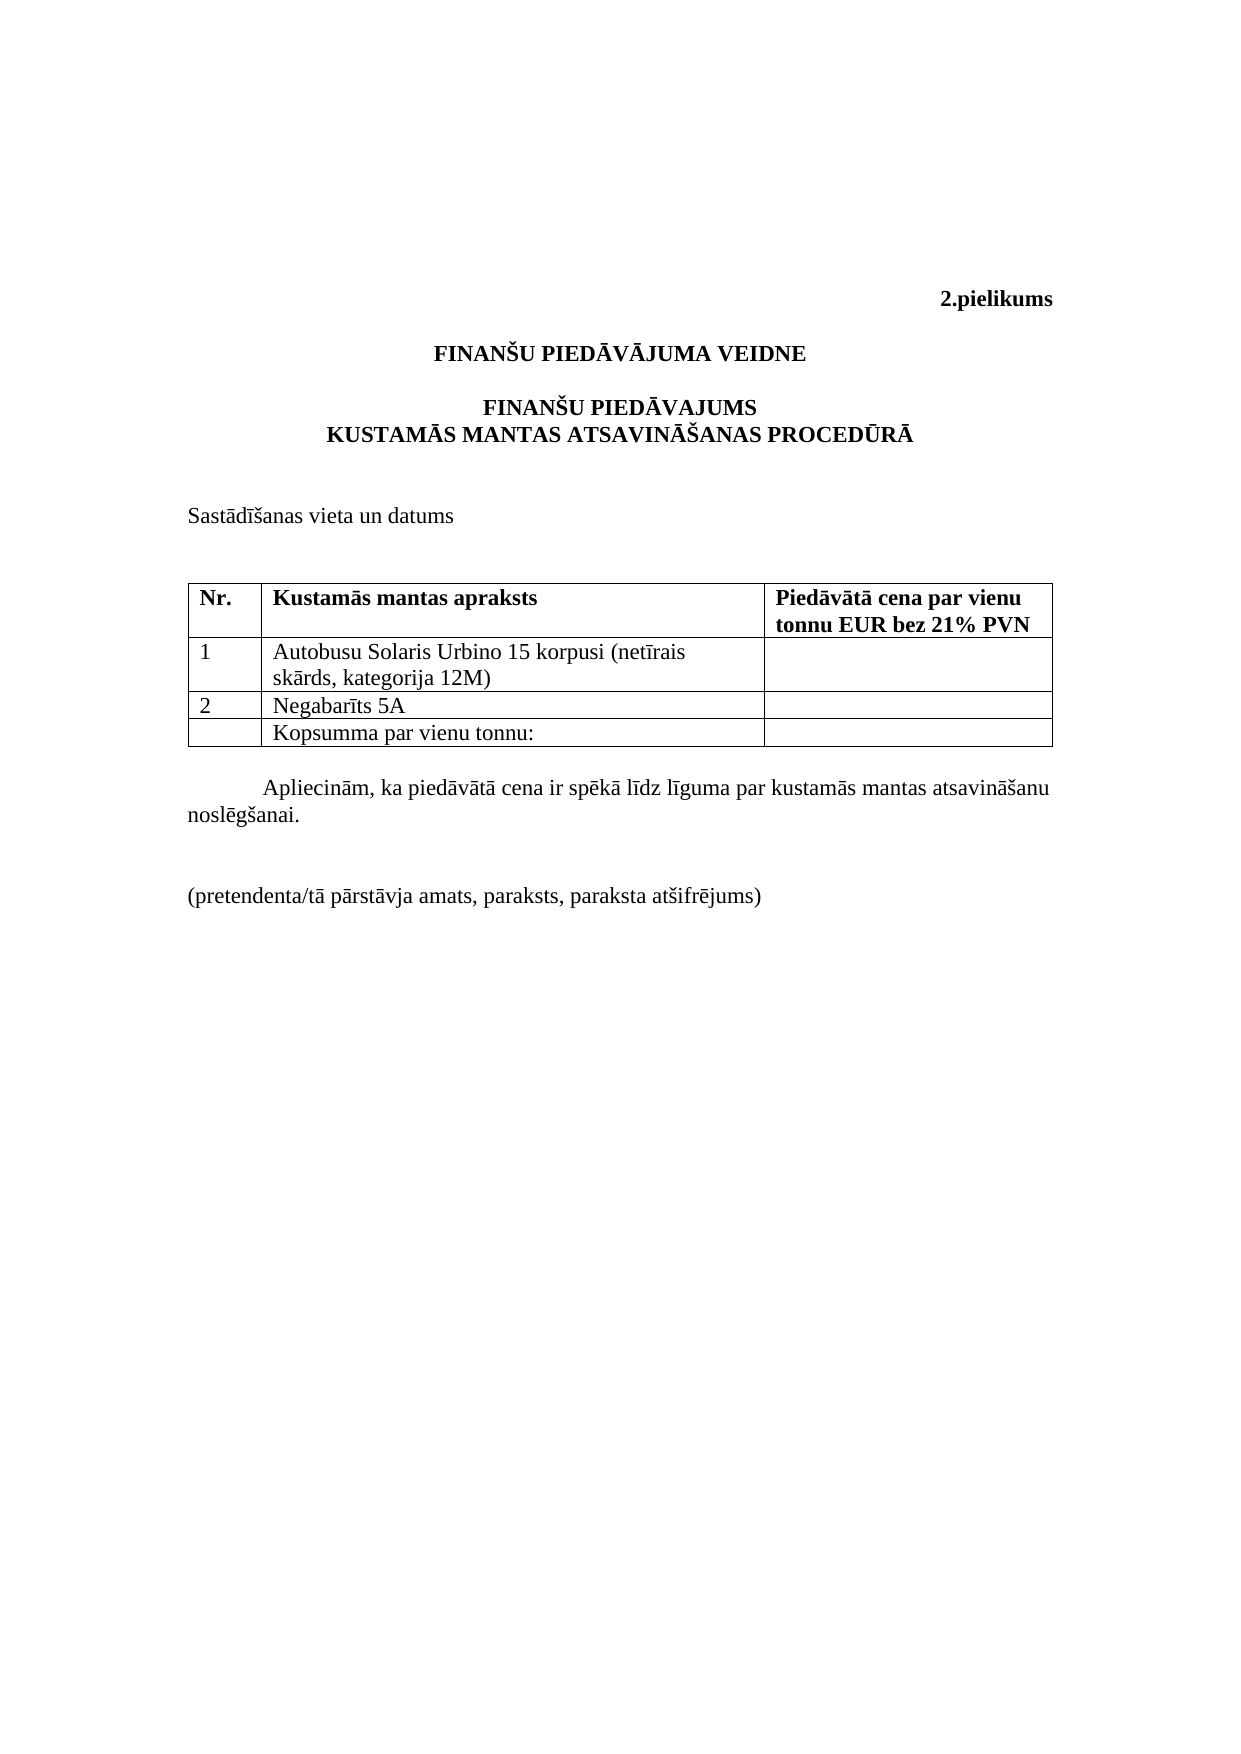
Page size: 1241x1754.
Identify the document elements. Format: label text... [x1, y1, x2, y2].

text 2.pielikums [187, 285, 1053, 312]
table_header Nr. [189, 584, 261, 637]
table_cell [765, 719, 1052, 746]
table_cell 1 [189, 638, 261, 691]
table_cell 2 [189, 692, 261, 718]
text (pretendenta/tā pārstāvja amats, paraksts, paraksta atšifrējums) [187, 882, 1053, 908]
table_cell Autobusu Solaris Urbino 15 korpusi (netīrais skārds, kategorija 12M) [262, 638, 764, 691]
table_cell [765, 638, 1052, 691]
text KUSTAMĀS MANTAS ATSAVINĀŠANAS PROCEDŪRĀ [187, 421, 1053, 447]
text FINANŠU PIEDĀVAJUMS [187, 394, 1053, 420]
table_cell [189, 719, 261, 746]
table_cell Kopsumma par vienu tonnu: [262, 719, 764, 746]
table_header Piedāvātā cena par vienu tonnu EUR bez 21% PVN [765, 584, 1052, 637]
text Sastādīšanas vieta un datums [187, 502, 1053, 528]
text FINANŠU PIEDĀVĀJUMA VEIDNE [187, 339, 1053, 366]
table_cell Negabarīts 5A [262, 692, 764, 718]
table_header Kustamās mantas apraksts [262, 584, 764, 637]
text Apliecinām, ka piedāvātā cena ir spēkā līdz līguma par kustamās mantas atsavināšanu noslēgšanai. [187, 774, 1053, 827]
table_cell [765, 692, 1052, 718]
